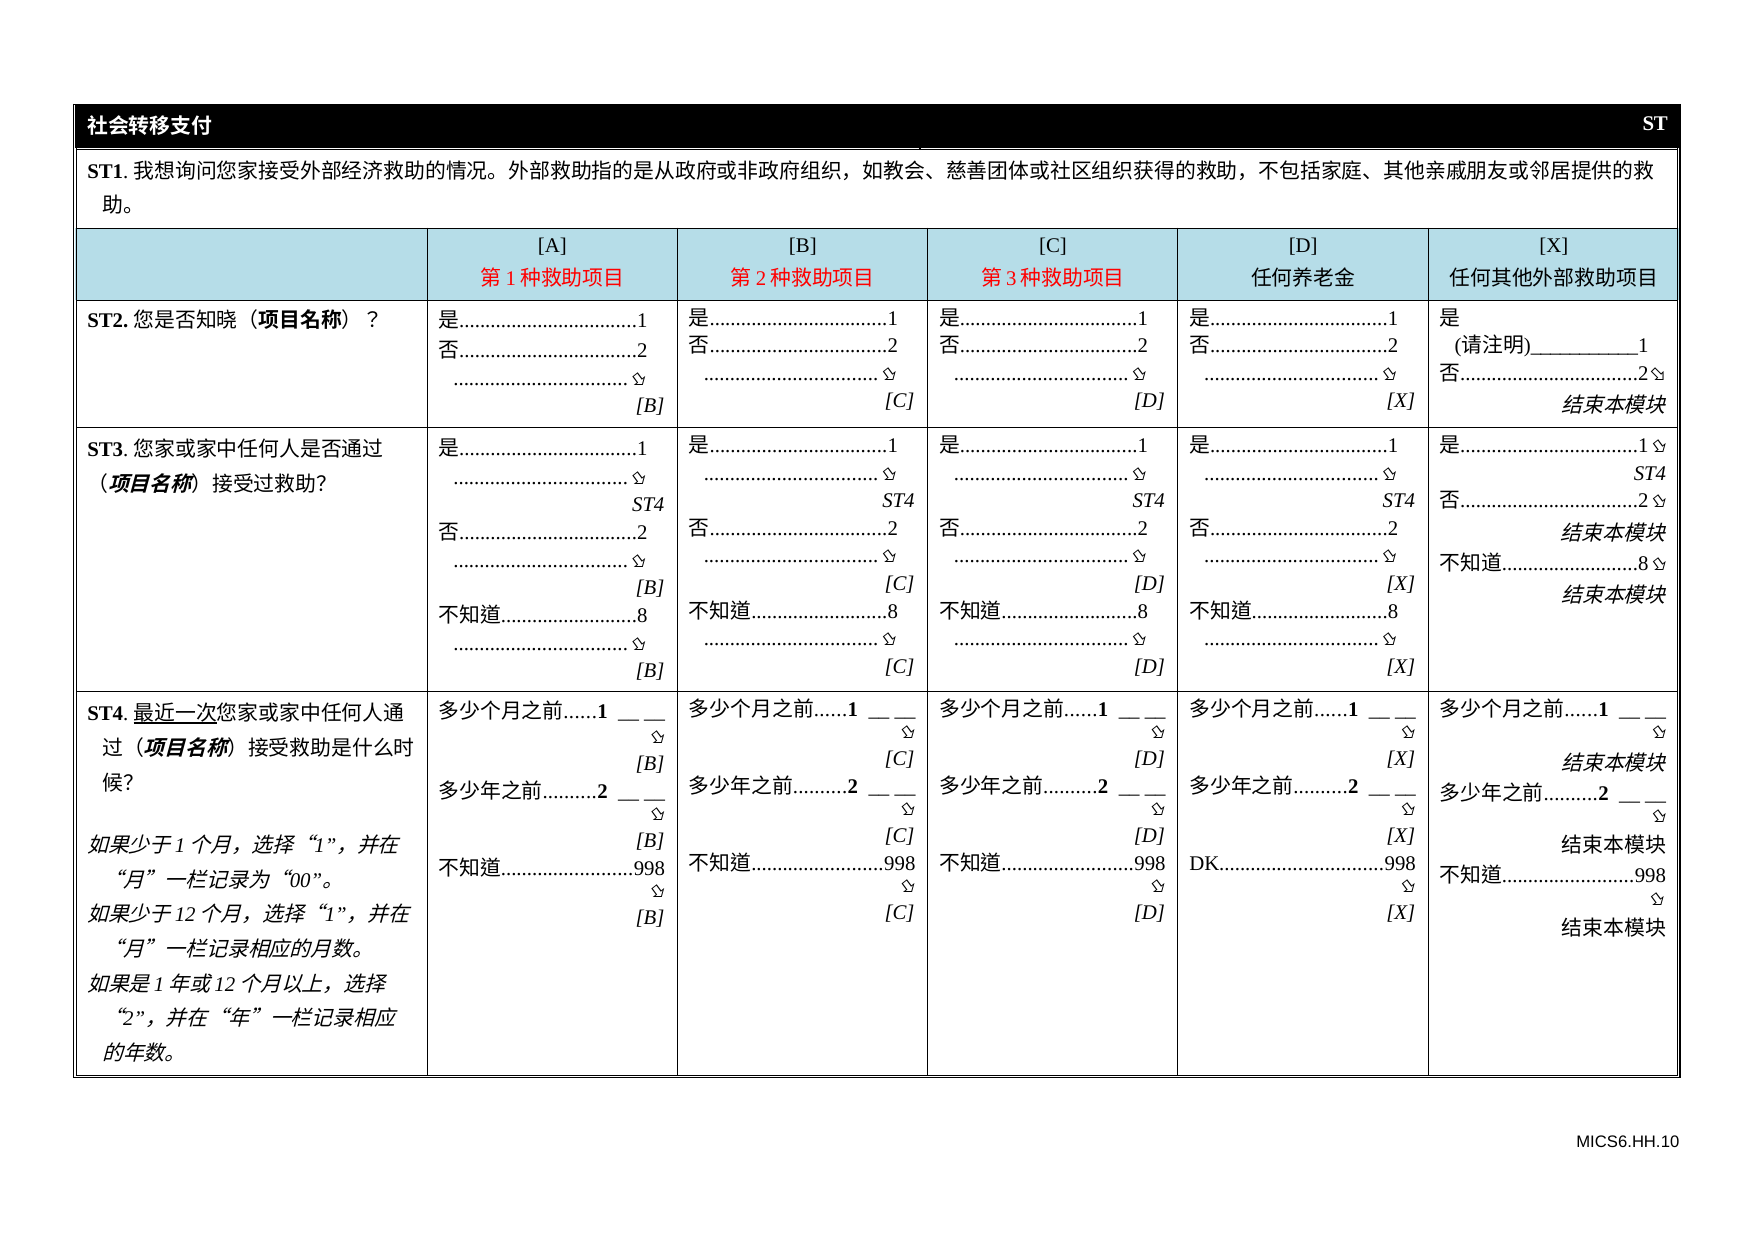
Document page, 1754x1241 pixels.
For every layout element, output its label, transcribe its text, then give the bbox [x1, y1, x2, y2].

table_cell 是 1 ST4 否 2 [D] 不知道 8 [D] [928, 428, 1177, 691]
table_header ST [921, 107, 1677, 148]
table_cell 多少个月之前 1 __ __ 结束本模块 多少年之前 2 __ __ 结束本模块 不知道 998 结束本模块 [1429, 692, 1677, 1075]
table_cell ST3. 您家或家中任何人是否通过 （项目名称）接受过救助？ [77, 428, 427, 691]
table_cell [B] 第2种救助项目 [678, 229, 927, 300]
table_cell 是 1 否 2 [D] [928, 301, 1177, 427]
table_cell [C] 第3种救助项目 [928, 229, 1177, 300]
table_cell 多少个月之前 1 __ __ [C] 多少年之前 2 __ __ [C] 不知道 998 [C] [678, 692, 927, 1075]
table_cell [X] 任何其他外部救助项目 [1429, 229, 1677, 300]
table_cell [A] 第1种救助项目 [428, 229, 677, 300]
table_cell ST1. 我想询问您家接受外部经济救助的情况。外部救助指的是从政府或非政府组织，如教会、慈善团体或社区组织获得的救助，不包括家庭、其他亲戚朋友或邻居提供的救助。 [77, 150, 1677, 228]
table_cell [D] 任何养老金 [1178, 229, 1428, 300]
table_cell 是 1 否 2 [C] [678, 301, 927, 427]
table_header 社会转移支付 [77, 107, 919, 148]
table_cell 是 1 否 2 [X] [1178, 301, 1428, 427]
table_cell ST4. 最近一次您家或家中任何人通过（项目名称）接受救助是什么时候？ 如果少于1个月，选择“1”，并在“月”一栏记录为“00”。 如果少于12个月，选择“1”，并在“月”一栏记录相应的月数。 如果是1年或12个月以上，选择“2”，并在“年”一栏记录相应的年数。 [77, 692, 427, 1075]
table_cell 是 1 ST4 否 2 [X] 不知道 8 [X] [1178, 428, 1428, 691]
table_cell 是 1 ST4 否 2 [B] 不知道 8 [B] [428, 428, 677, 691]
table_cell [77, 229, 427, 300]
table_cell ST2. 您是否知晓（项目名称）？ [77, 301, 427, 427]
table_cell 是 (请注明) 1 否 2 结束本模块 [1429, 301, 1677, 427]
table_cell 多少个月之前 1 __ __ [X] 多少年之前 2 __ __ [X] DK 998 [X] [1178, 692, 1428, 1075]
table_cell 是 1 否 2 [B] [428, 301, 677, 427]
table_cell 是 1 ST4 否 2 结束本模块 不知道 8 结束本模块 [1429, 428, 1677, 691]
table_cell 是 1 ST4 否 2 [C] 不知道 8 [C] [678, 428, 927, 691]
table_cell 多少个月之前 1 __ __ [D] 多少年之前 2 __ __ [D] 不知道 998 [D] [928, 692, 1177, 1075]
table_cell 多少个月之前 1 __ __ [B] 多少年之前 2 __ __ [B] 不知道 998 [B] [428, 692, 677, 1075]
